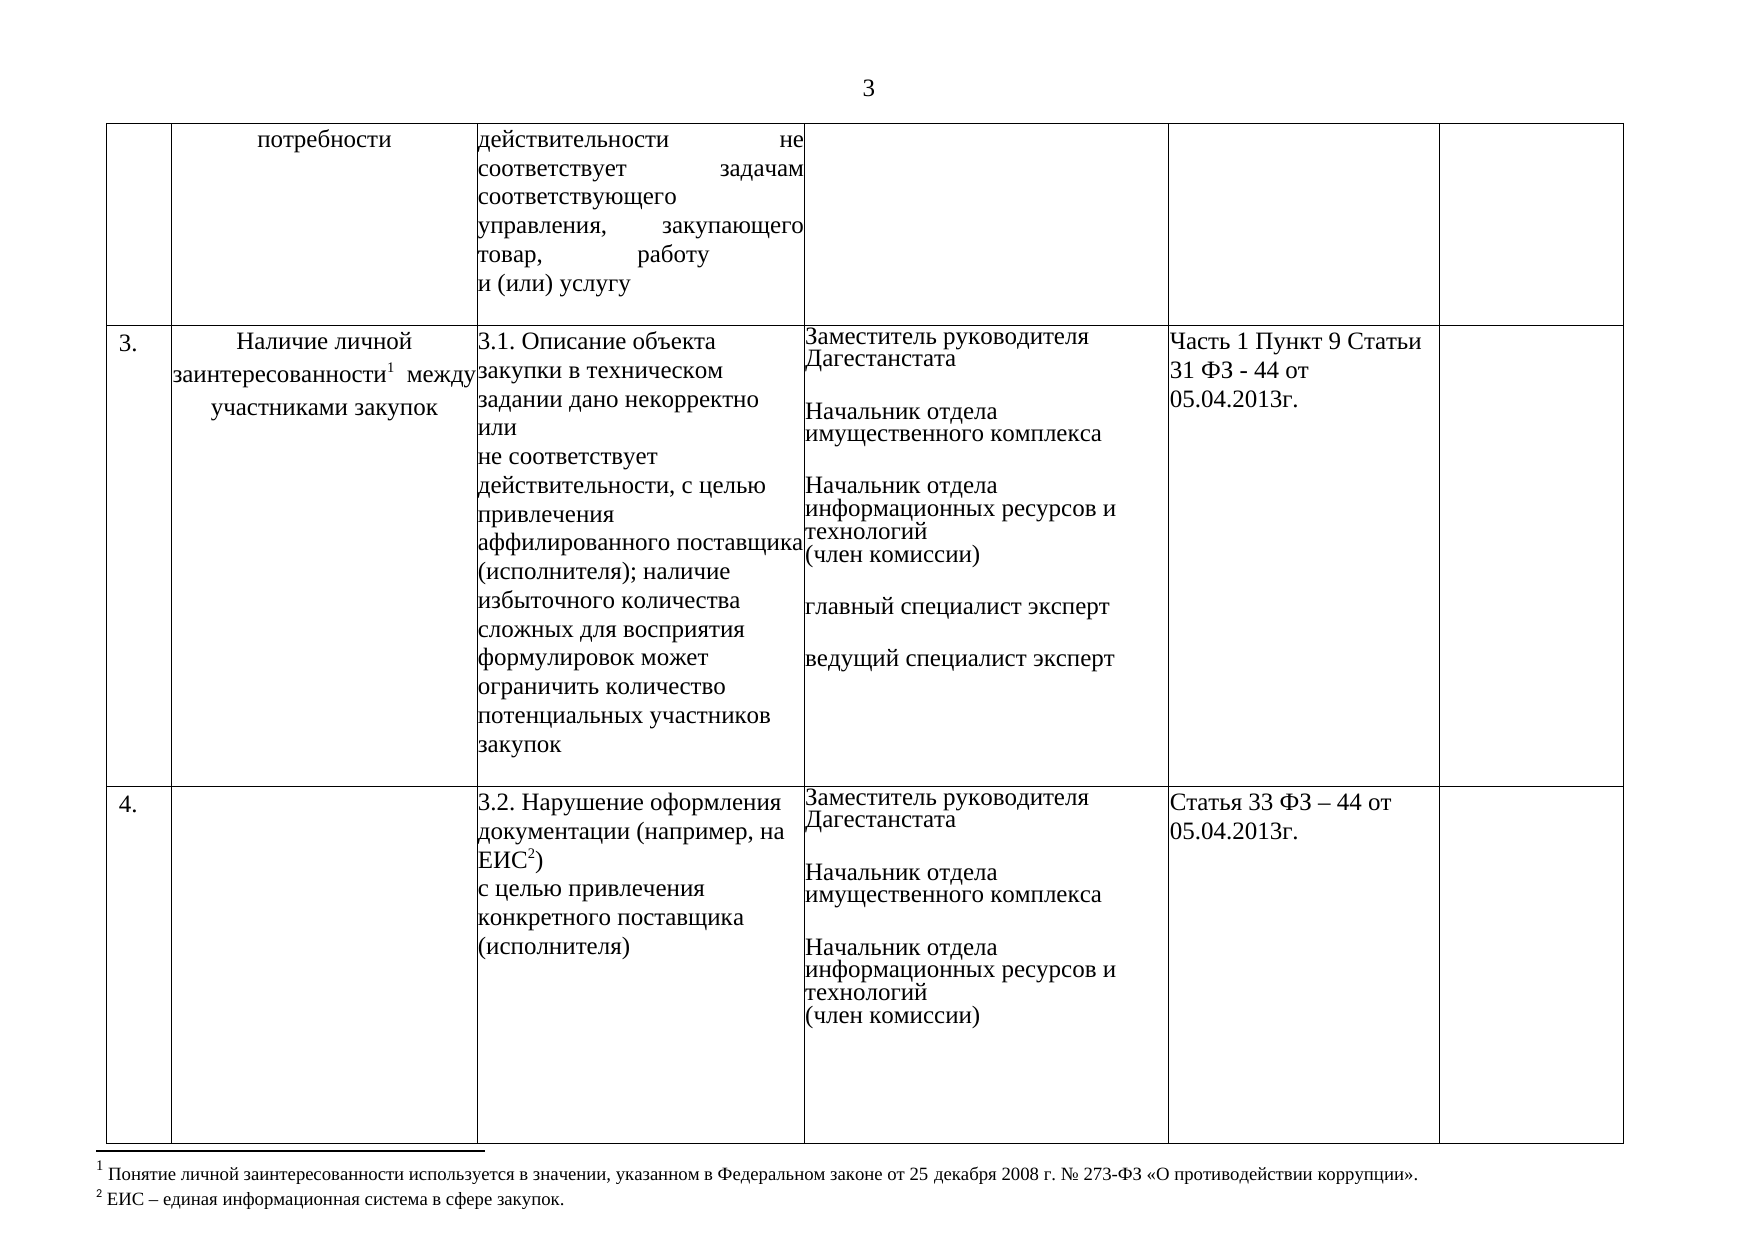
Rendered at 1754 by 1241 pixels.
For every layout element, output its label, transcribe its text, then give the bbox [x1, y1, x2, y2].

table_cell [478, 787, 804, 1143]
table_cell 3. [107, 326, 171, 786]
table_cell Наличие личной заинтересованности между участниками закупок [172, 326, 477, 786]
table_cell 2. [107, 124, 171, 325]
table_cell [1169, 787, 1439, 1143]
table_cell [172, 124, 477, 325]
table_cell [1169, 124, 1439, 325]
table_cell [478, 124, 804, 325]
table_cell [1440, 787, 1623, 1143]
table_cell [1440, 326, 1623, 786]
table_cell [805, 124, 1168, 325]
table_cell 3.1. Описание объекта закупки в техническом задании дано некорректно или не соответствует действительности, с целью привлечения аффилированного поставщика (исполнителя); наличие избыточного количества сложных для восприятия формулировок может ограничить количество потенциальных участников закупок [478, 326, 804, 786]
table_cell 4. [107, 787, 171, 1143]
table_cell Часть 1 Пункт 9 Статьи 31 ФЗ - 44 от 05.04.2013г. [1169, 326, 1439, 786]
table_cell [1440, 124, 1623, 325]
table_cell [172, 787, 477, 1143]
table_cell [805, 787, 1168, 1143]
